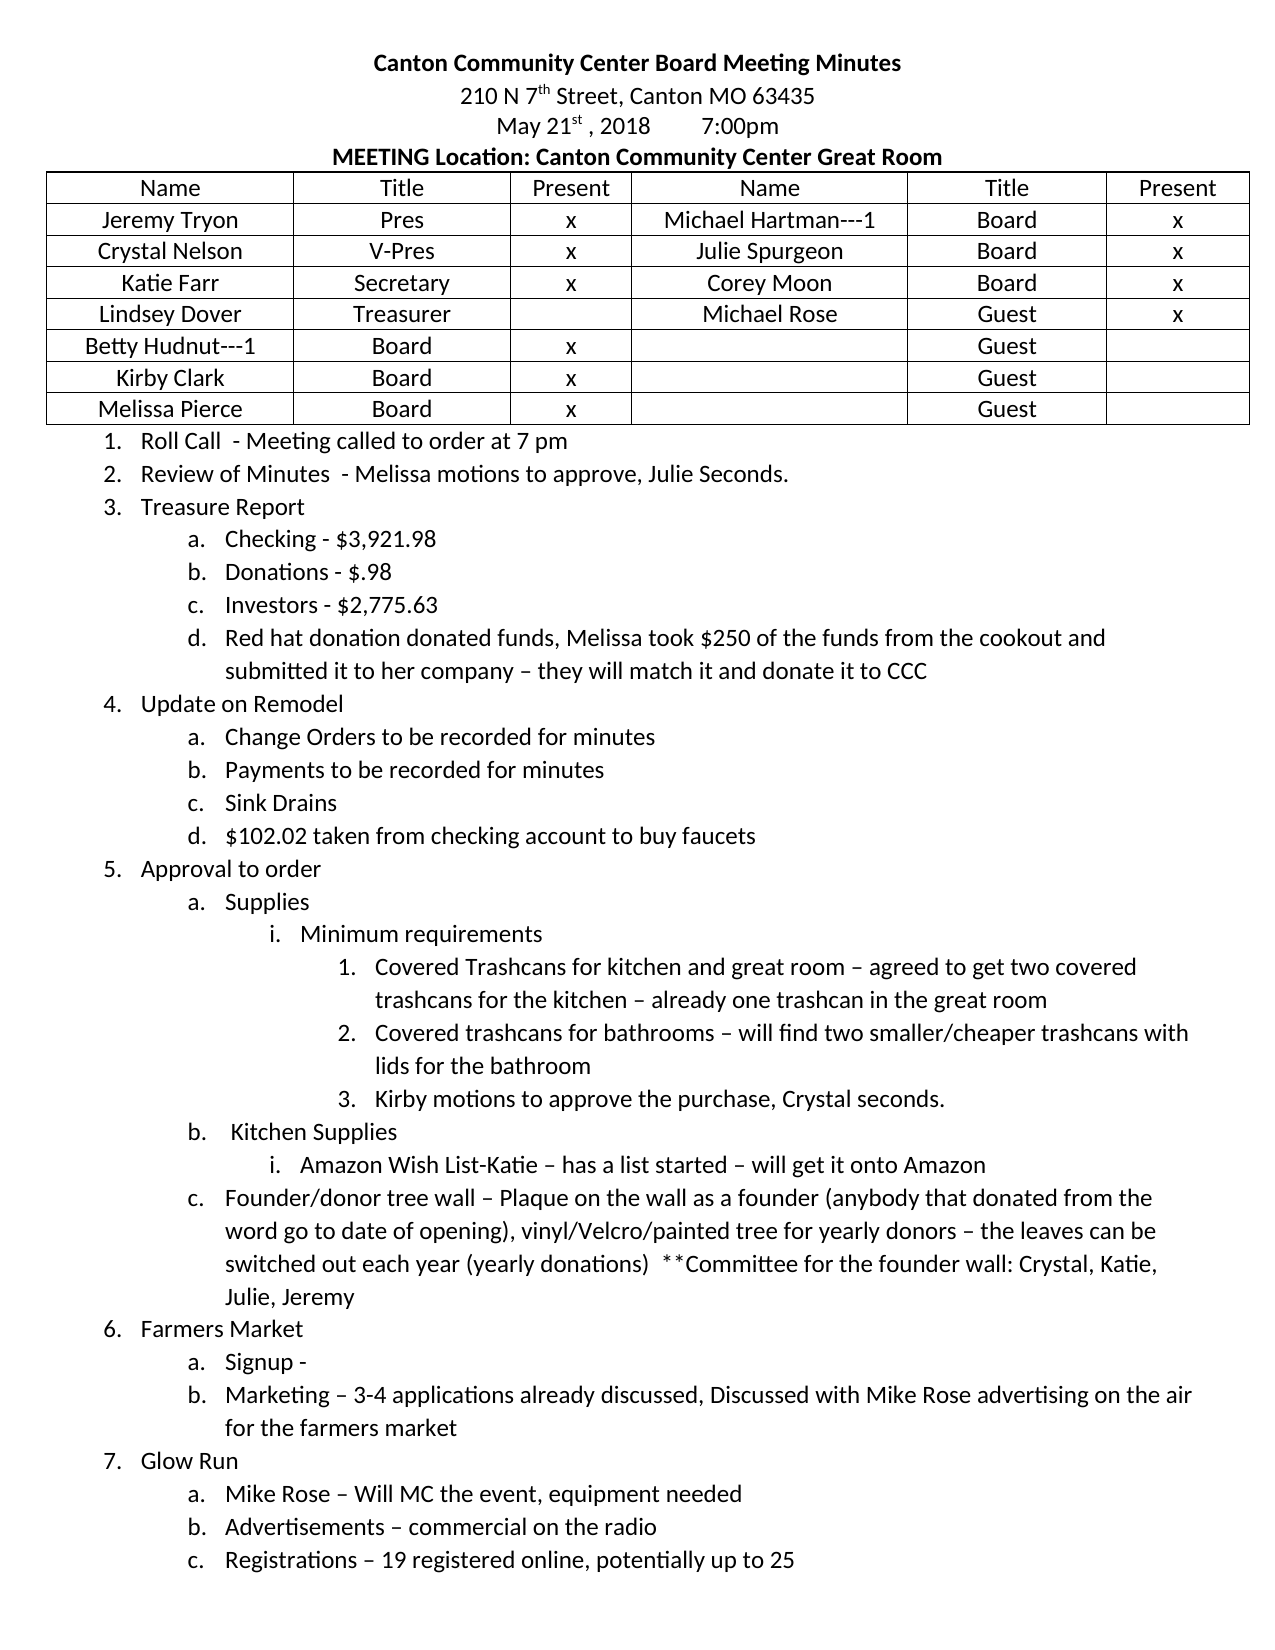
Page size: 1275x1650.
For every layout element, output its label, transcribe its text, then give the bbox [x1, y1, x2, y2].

list Mike Rose – Will MC the event, equipment needed [187, 1478, 1200, 1509]
table_header Title [908, 173, 1106, 203]
table_cell [632, 393, 907, 424]
list Advertisements – commercial on the radio [187, 1511, 1200, 1542]
list Treasure Report [103, 491, 1200, 521]
table_cell x [1107, 236, 1249, 266]
table_cell Betty Hudnut---1 [47, 330, 293, 361]
list Checking - $3,921.98 [187, 524, 1200, 554]
table_cell x [511, 236, 631, 266]
table_cell Board [908, 236, 1106, 266]
list Sink Drains [187, 787, 1200, 817]
table_header Name [47, 173, 293, 203]
text MEETING Location: Canton Community Center Great Room [75, 141, 1200, 171]
table_cell [511, 299, 631, 329]
table_cell x [1107, 267, 1249, 298]
table_cell Board [294, 362, 510, 392]
table_cell Corey Moon [632, 267, 907, 298]
table_cell Board [294, 393, 510, 424]
table_cell Kirby Clark [47, 362, 293, 392]
table_cell Lindsey Dover [47, 299, 293, 329]
table_cell x [511, 362, 631, 392]
table_cell Treasurer [294, 299, 510, 329]
table_cell [1107, 393, 1249, 424]
table_cell Guest [908, 330, 1106, 361]
table_cell x [1107, 299, 1249, 329]
table_header Present [1107, 173, 1249, 203]
table_cell Julie Spurgeon [632, 236, 907, 266]
table_cell Melissa Pierce [47, 393, 293, 424]
table_cell Secretary [294, 267, 510, 298]
table_cell [632, 362, 907, 392]
table_header Present [511, 173, 631, 203]
text 210 N 7th Street, Canton MO 63435 [75, 80, 1200, 110]
list Registrations – 19 registered online, potentially up to 25 [187, 1544, 1200, 1574]
list Update on Remodel [103, 688, 1200, 719]
table_cell [1107, 362, 1249, 392]
table_cell Board [294, 330, 510, 361]
list Roll Call - Meeting called to order at 7 pm [103, 425, 1200, 455]
table_cell x [511, 330, 631, 361]
table_cell Guest [908, 299, 1106, 329]
table_cell Michael Rose [632, 299, 907, 329]
list $102.02 taken from checking account to buy faucets [187, 820, 1200, 850]
table_cell x [511, 267, 631, 298]
table_cell x [1107, 204, 1249, 234]
list Red hat donation donated funds, Melissa took $250 of the funds from the cookout and submitted it to her company – they will match it and donate it to CCC [187, 622, 1200, 686]
table_header Name [632, 173, 907, 203]
list Covered trashcans for bathrooms – will find two smaller/cheaper trashcans with lids for the bathroom [337, 1017, 1200, 1081]
list Signup - [187, 1347, 1200, 1377]
list Investors - $2,775.63 [187, 589, 1200, 620]
table_cell [1107, 330, 1249, 361]
list Kitchen Supplies [187, 1116, 1200, 1147]
table_cell Pres [294, 204, 510, 234]
table_header Title [294, 173, 510, 203]
list Payments to be recorded for minutes [187, 754, 1200, 784]
table_cell Jeremy Tryon [47, 204, 293, 234]
list Minimum requirements [281, 919, 1200, 949]
table_cell Board [908, 267, 1106, 298]
table_cell Guest [908, 362, 1106, 392]
table_cell Guest [908, 393, 1106, 424]
list Amazon Wish List-Katie – has a list started – will get it onto Amazon [281, 1149, 1200, 1179]
list Founder/donor tree wall – Plaque on the wall as a founder (anybody that donated from the word go to date of opening), vinyl/Velcro/painted tree for yearly donors – the leaves can be switched out each year (yearly donations) **Committee for the founder wall: Crystal, Katie, Julie, Jeremy [187, 1182, 1200, 1311]
text May 21st , 2018 7:00pm [75, 110, 1200, 141]
table_cell x [511, 393, 631, 424]
table_cell x [511, 204, 631, 234]
list Approval to order [103, 853, 1200, 883]
list Review of Minutes - Melissa motions to approve, Julie Seconds. [103, 458, 1200, 488]
table_cell Board [908, 204, 1106, 234]
table_cell [632, 330, 907, 361]
list Marketing – 3-4 applications already discussed, Discussed with Mike Rose advertising on the air for the farmers market [187, 1379, 1200, 1443]
list Glow Run [103, 1445, 1200, 1476]
table_cell Michael Hartman---1 [632, 204, 907, 234]
list Covered Trashcans for kitchen and great room – agreed to get two covered trashcans for the kitchen – already one trashcan in the great room [337, 952, 1200, 1015]
list Donations - $.98 [187, 557, 1200, 587]
text Canton Community Center Board Meeting Minutes [75, 47, 1200, 77]
list Kirby motions to approve the purchase, Crystal seconds. [337, 1083, 1200, 1114]
table_cell Crystal Nelson [47, 236, 293, 266]
table_cell V-Pres [294, 236, 510, 266]
table_cell Katie Farr [47, 267, 293, 298]
list Supplies [187, 886, 1200, 916]
list Farmers Market [103, 1314, 1200, 1344]
list Change Orders to be recorded for minutes [187, 721, 1200, 752]
